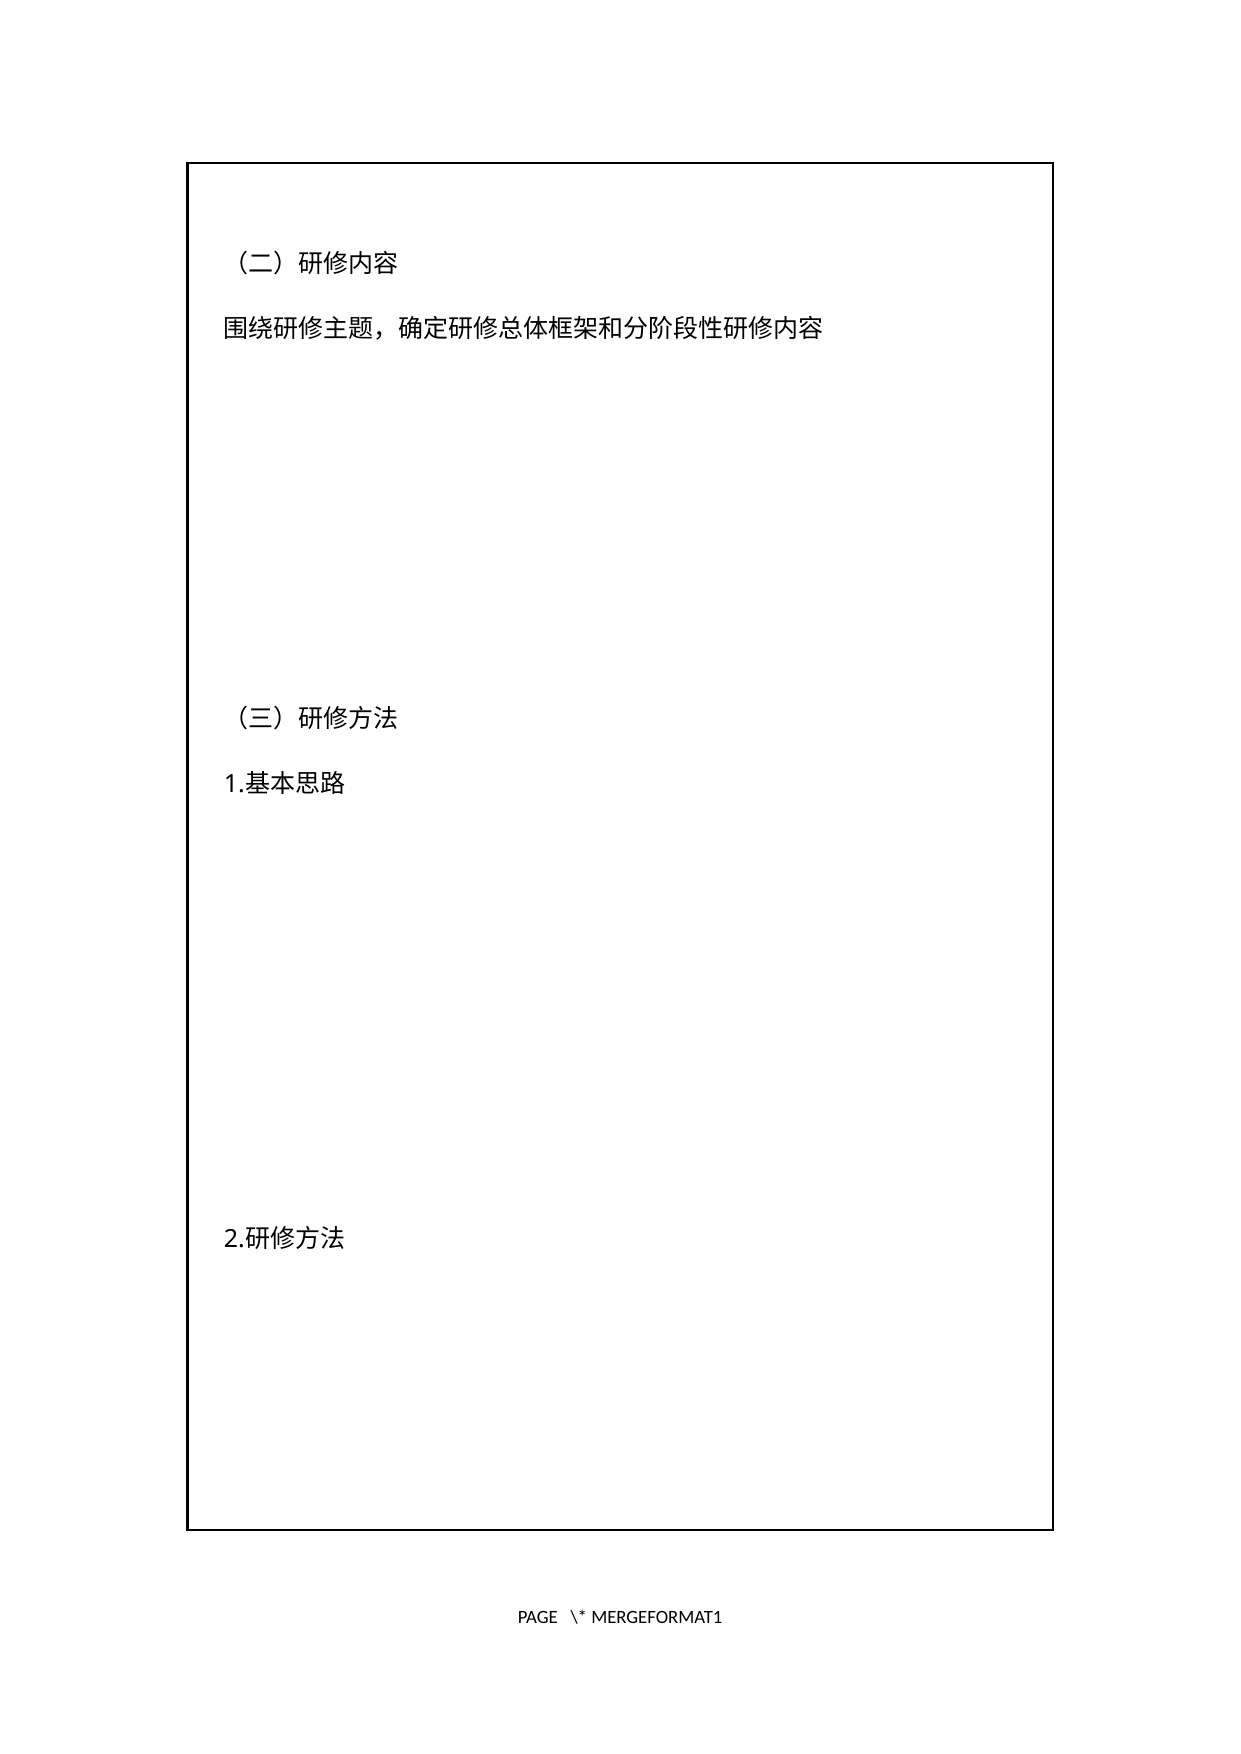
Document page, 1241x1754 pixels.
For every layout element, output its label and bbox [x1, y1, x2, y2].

table_cell [189, 164, 1052, 1529]
